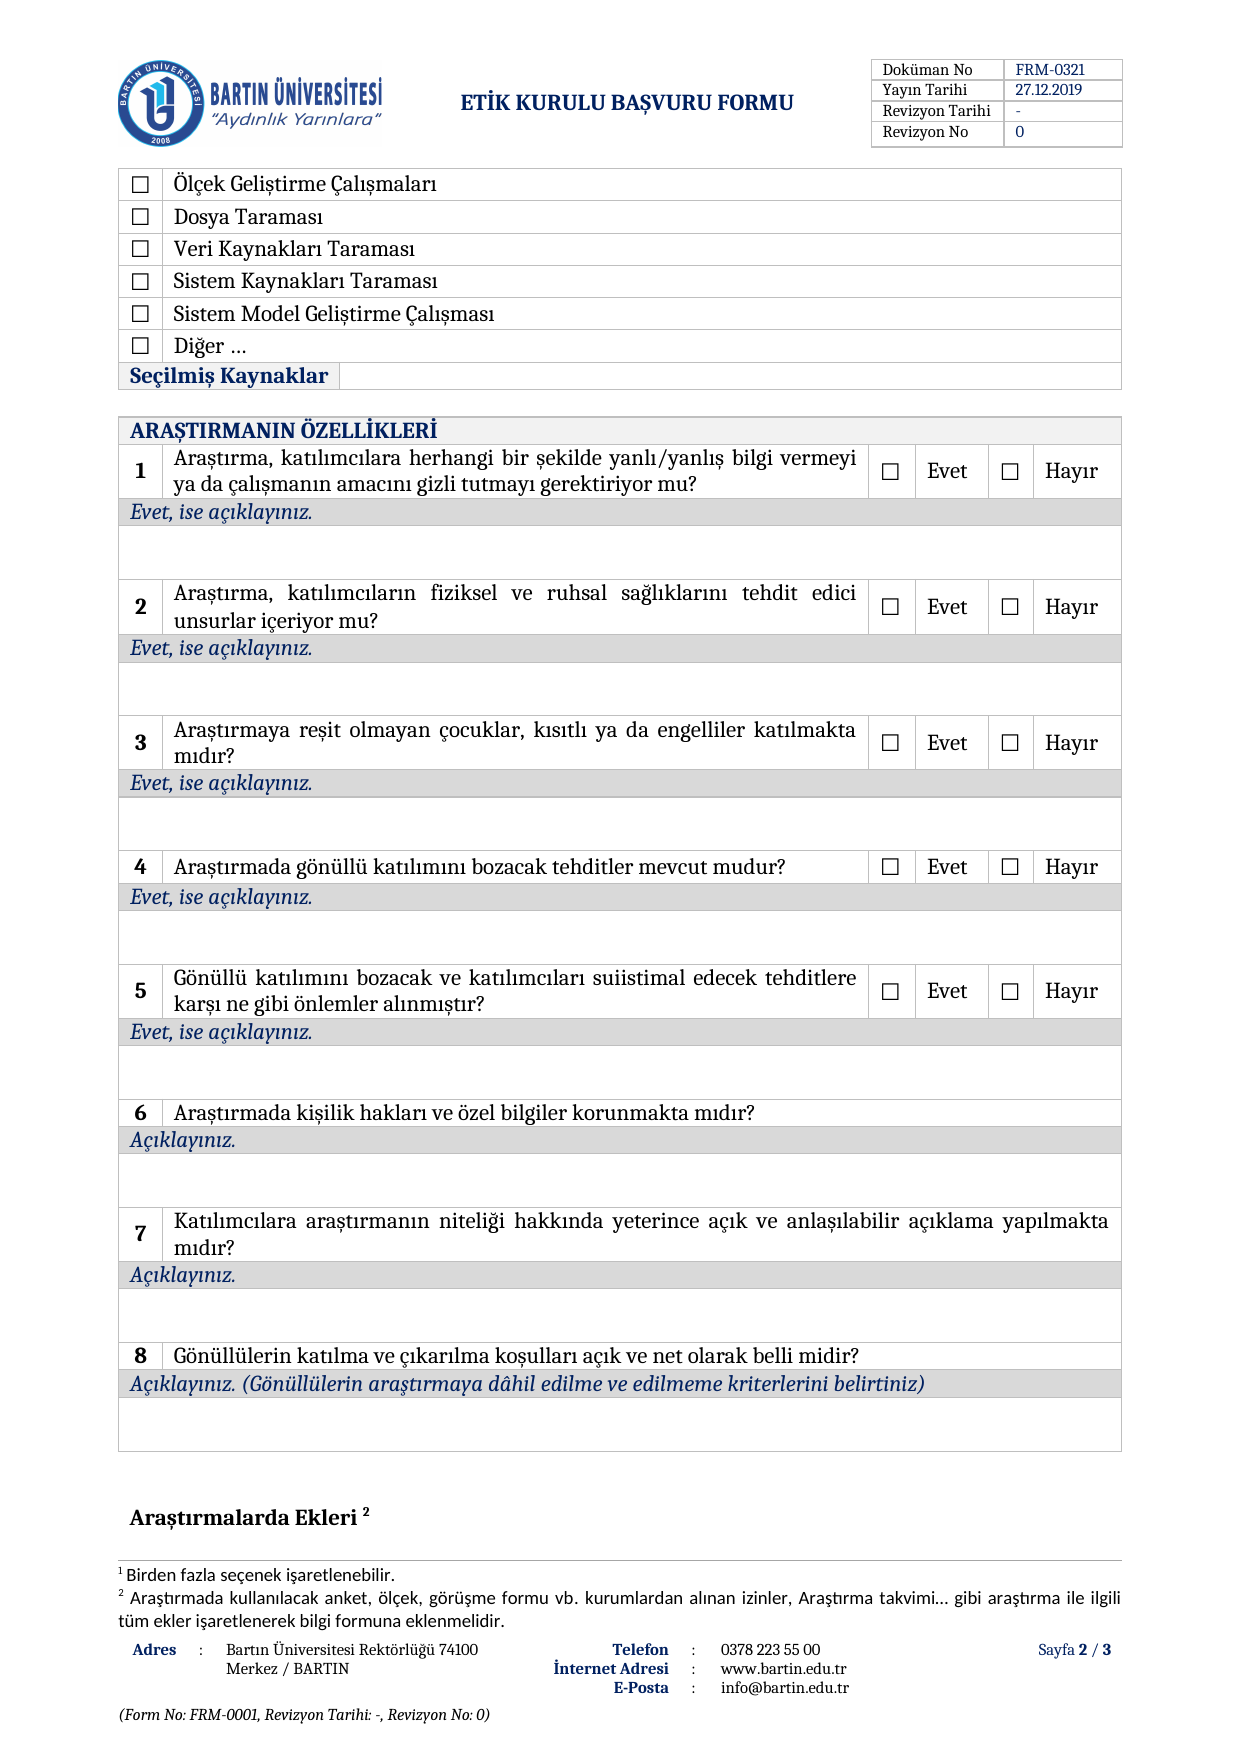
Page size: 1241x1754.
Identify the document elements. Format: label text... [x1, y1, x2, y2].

table_cell 1 [119, 445, 162, 497]
table_cell [340, 363, 1121, 389]
table_cell Seçilmiş Kaynaklar [119, 363, 339, 389]
table_cell 4 [119, 851, 162, 882]
table_cell Hayır [1034, 716, 1121, 769]
table_cell Evet, ise açıklayınız. [119, 884, 1121, 910]
table_cell 5 [119, 965, 162, 1017]
table_cell Veri Kaynakları Taraması [163, 234, 1121, 265]
table_cell 2 [119, 580, 162, 634]
table_cell Hayır [1034, 965, 1121, 1017]
table_cell [119, 1046, 1121, 1098]
table_cell Araştırmada kişilik hakları ve özel bilgiler korunmakta mıdır? [163, 1100, 1121, 1126]
table_cell Evet [916, 580, 988, 634]
table_cell Açıklayınız. (Gönüllülerin araştırmaya dâhil edilme ve edilmeme kriterlerini belirtiniz) [119, 1370, 1121, 1397]
table_cell Evet, ise açıklayınız. [119, 499, 1121, 525]
table_cell 7 [119, 1208, 162, 1261]
table_header ARAŞTIRMANIN ÖZELLİKLERİ [119, 418, 1121, 444]
table_cell Evet, ise açıklayınız. [119, 770, 1121, 796]
table_cell Evet, ise açıklayınız. [119, 1019, 1121, 1045]
table_cell Evet [916, 851, 988, 882]
table_cell Sistem Model Geliştirme Çalışması [163, 298, 1121, 329]
table_cell Hayır [1034, 580, 1121, 634]
table_cell Evet [916, 716, 988, 769]
table_cell Araştırmaya reşit olmayan çocuklar, kısıtlı ya da engelliler katılmakta mıdır? [163, 716, 868, 769]
table_cell [119, 526, 1121, 579]
table_cell [119, 1154, 1121, 1207]
table_cell 8 [119, 1343, 162, 1369]
table_cell Diğer … [163, 330, 1121, 362]
table_cell [119, 911, 1121, 964]
table_cell Gönüllü katılımını bozacak ve katılımcıları suiistimal edecek tehditlere karşı ne gibi önlemler alınmıştır? [163, 965, 868, 1017]
table_cell Gönüllülerin katılma ve çıkarılma koşulları açık ve net olarak belli midir? [163, 1343, 1121, 1369]
table_cell Açıklayınız. [119, 1262, 1121, 1288]
picture [118, 60, 382, 147]
table_cell Katılımcılara araştırmanın niteliği hakkında yeterince açık ve anlaşılabilir açıklama yapılmakta mıdır? [163, 1208, 1121, 1261]
table_cell Hayır [1034, 851, 1121, 882]
table_cell [119, 798, 1121, 850]
table_cell Hayır [1034, 445, 1121, 497]
table_cell Evet [916, 965, 988, 1017]
table_cell Araştırma, katılımcılara herhangi bir şekilde yanlı/yanlış bilgi vermeyi ya da çalışmanın amacını gizli tutmayı gerektiriyor mu? [163, 445, 868, 497]
table_cell Evet [916, 445, 988, 497]
table_cell 3 [119, 716, 162, 769]
table_header Araştırmalarda Ekleri 2 [118, 1504, 1121, 1531]
table_cell [119, 1398, 1121, 1451]
table_cell [119, 663, 1121, 715]
table_cell Açıklayınız. [119, 1127, 1121, 1153]
table_cell Evet, ise açıklayınız. [119, 635, 1121, 662]
table_cell Dosya Taraması [163, 201, 1121, 232]
table_cell 6 [119, 1100, 162, 1126]
table_cell Araştırma, katılımcıların fiziksel ve ruhsal sağlıklarını tehdit edici unsurlar içeriyor mu? [163, 580, 868, 634]
table_cell [119, 1289, 1121, 1342]
table_cell Ölçek Geliştirme Çalışmaları [163, 169, 1121, 200]
table_cell Sistem Kaynakları Taraması [163, 266, 1121, 297]
table_cell Araştırmada gönüllü katılımını bozacak tehditler mevcut mudur? [163, 851, 868, 882]
